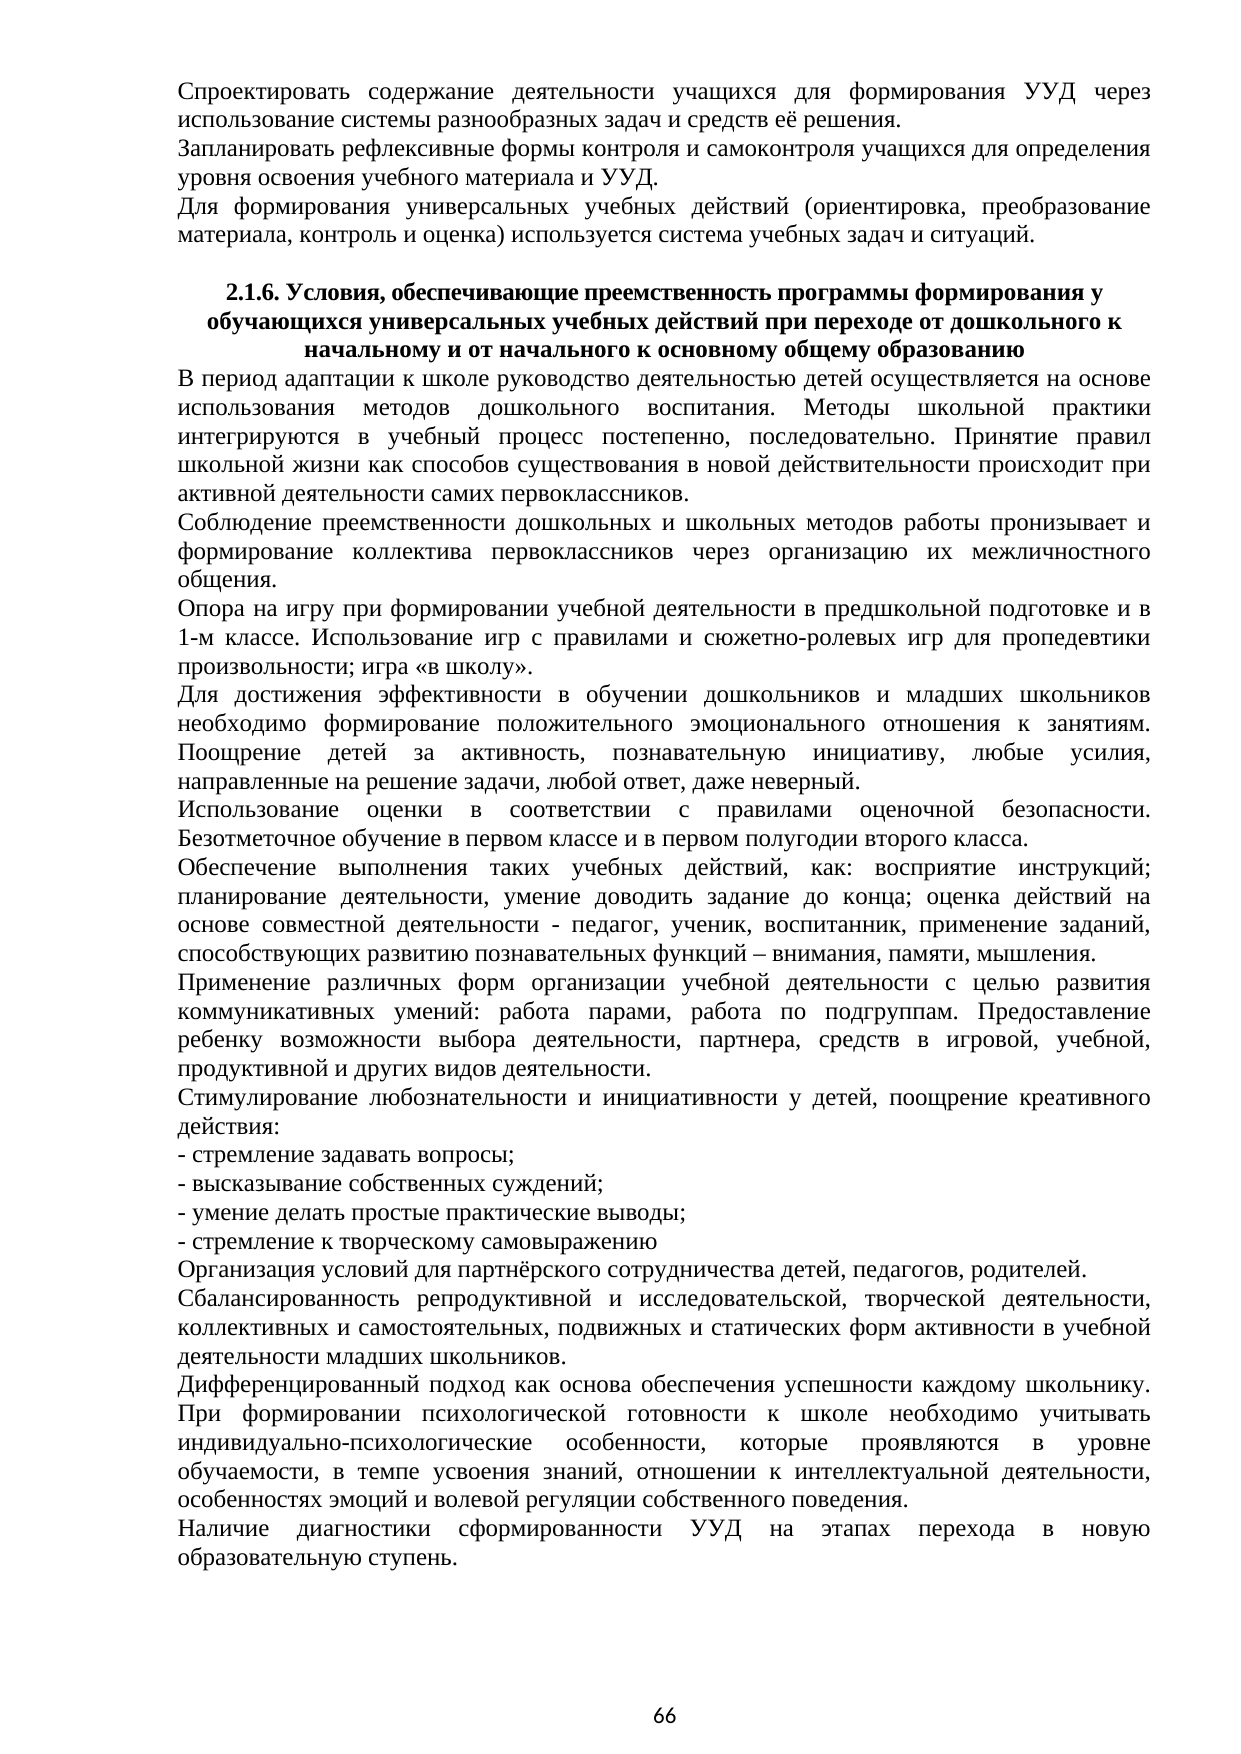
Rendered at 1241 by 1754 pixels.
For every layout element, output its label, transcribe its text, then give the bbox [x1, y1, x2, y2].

text Стимулирование любознательности и инициативности у детей, поощрение креативного действия: [177, 1082, 1152, 1139]
text Обеспечение выполнения таких учебных действий, как: восприятие инструкций; планирование деятельности, умение доводить задание до конца; оценка действий на основе совместной деятельности - педагог, ученик, воспитанник, применение заданий, способствующих развитию познавательных функций – внимания, памяти, мышления. [177, 852, 1152, 967]
text Спроектировать содержание деятельности учащихся для формирования УУД через использование системы разнообразных задач и средств её решения. [177, 76, 1152, 133]
text - высказывание собственных суждений; [177, 1168, 1152, 1197]
text Для достижения эффективности в обучении дошкольников и младших школьников необходимо формирование положительного эмоционального отношения к занятиям. Поощрение детей за активность, познавательную инициативу, любые усилия, направленные на решение задачи, любой ответ, даже неверный. [177, 679, 1152, 794]
text - умение делать простые практические выводы; [177, 1197, 1152, 1226]
text Использование оценки в соответствии с правилами оценочной безопасности. Безотметочное обучение в первом классе и в первом полугодии второго класса. [177, 794, 1152, 852]
text Запланировать рефлексивные формы контроля и самоконтроля учащихся для определения уровня освоения учебного материала и УУД. [177, 133, 1152, 191]
text Сбалансированность репродуктивной и исследовательской, творческой деятельности, коллективных и самостоятельных, подвижных и статических форм активности в учебной деятельности младших школьников. [177, 1283, 1152, 1369]
text Применение различных форм организации учебной деятельности с целью развития коммуникативных умений: работа парами, работа по подгруппам. Предоставление ребенку возможности выбора деятельности, партнера, средств в игровой, учебной, продуктивной и других видов деятельности. [177, 967, 1152, 1082]
text Организация условий для партнёрского сотрудничества детей, педагогов, родителей. [177, 1254, 1152, 1283]
list 2.1.6. Условия, обеспечивающие преемственность программы формирования у обучающихся универсальных учебных действий при переходе от дошкольного к начальному и от начального к основному общему образованию [177, 277, 1152, 363]
text - стремление к творческому самовыражению [177, 1226, 1152, 1254]
text Дифференцированный подход как основа обеспечения успешности каждому школьнику. При формировании психологической готовности к школе необходимо учитывать индивидуально-психологические особенности, которые проявляются в уровне обучаемости, в темпе усвоения знаний, отношении к интеллектуальной деятельности, особенностях эмоций и волевой регуляции собственного поведения. [177, 1369, 1152, 1513]
text Опора на игру при формировании учебной деятельности в предшкольной подготовке и в 1-м классе. Использование игр с правилами и сюжетно-ролевых игр для пропедевтики произвольности; игра «в школу». [177, 593, 1152, 679]
text - стремление задавать вопросы; [177, 1139, 1152, 1168]
text Для формирования универсальных учебных действий (ориентировка, преобразование материала, контроль и оценка) используется система учебных задач и ситуаций. [177, 191, 1152, 248]
text Соблюдение преемственности дошкольных и школьных методов работы пронизывает и формирование коллектива первоклассников через организацию их межличностного общения. [177, 507, 1152, 593]
text Наличие диагностики сформированности УУД на этапах перехода в новую образовательную ступень. [177, 1513, 1152, 1571]
text В период адаптации к школе руководство деятельностью детей осуществляется на основе использования методов дошкольного воспитания. Методы школьной практики интегрируются в учебный процесс постепенно, последовательно. Принятие правил школьной жизни как способов существования в новой действительности происходит при активной деятельности самих первоклассников. [177, 363, 1152, 507]
